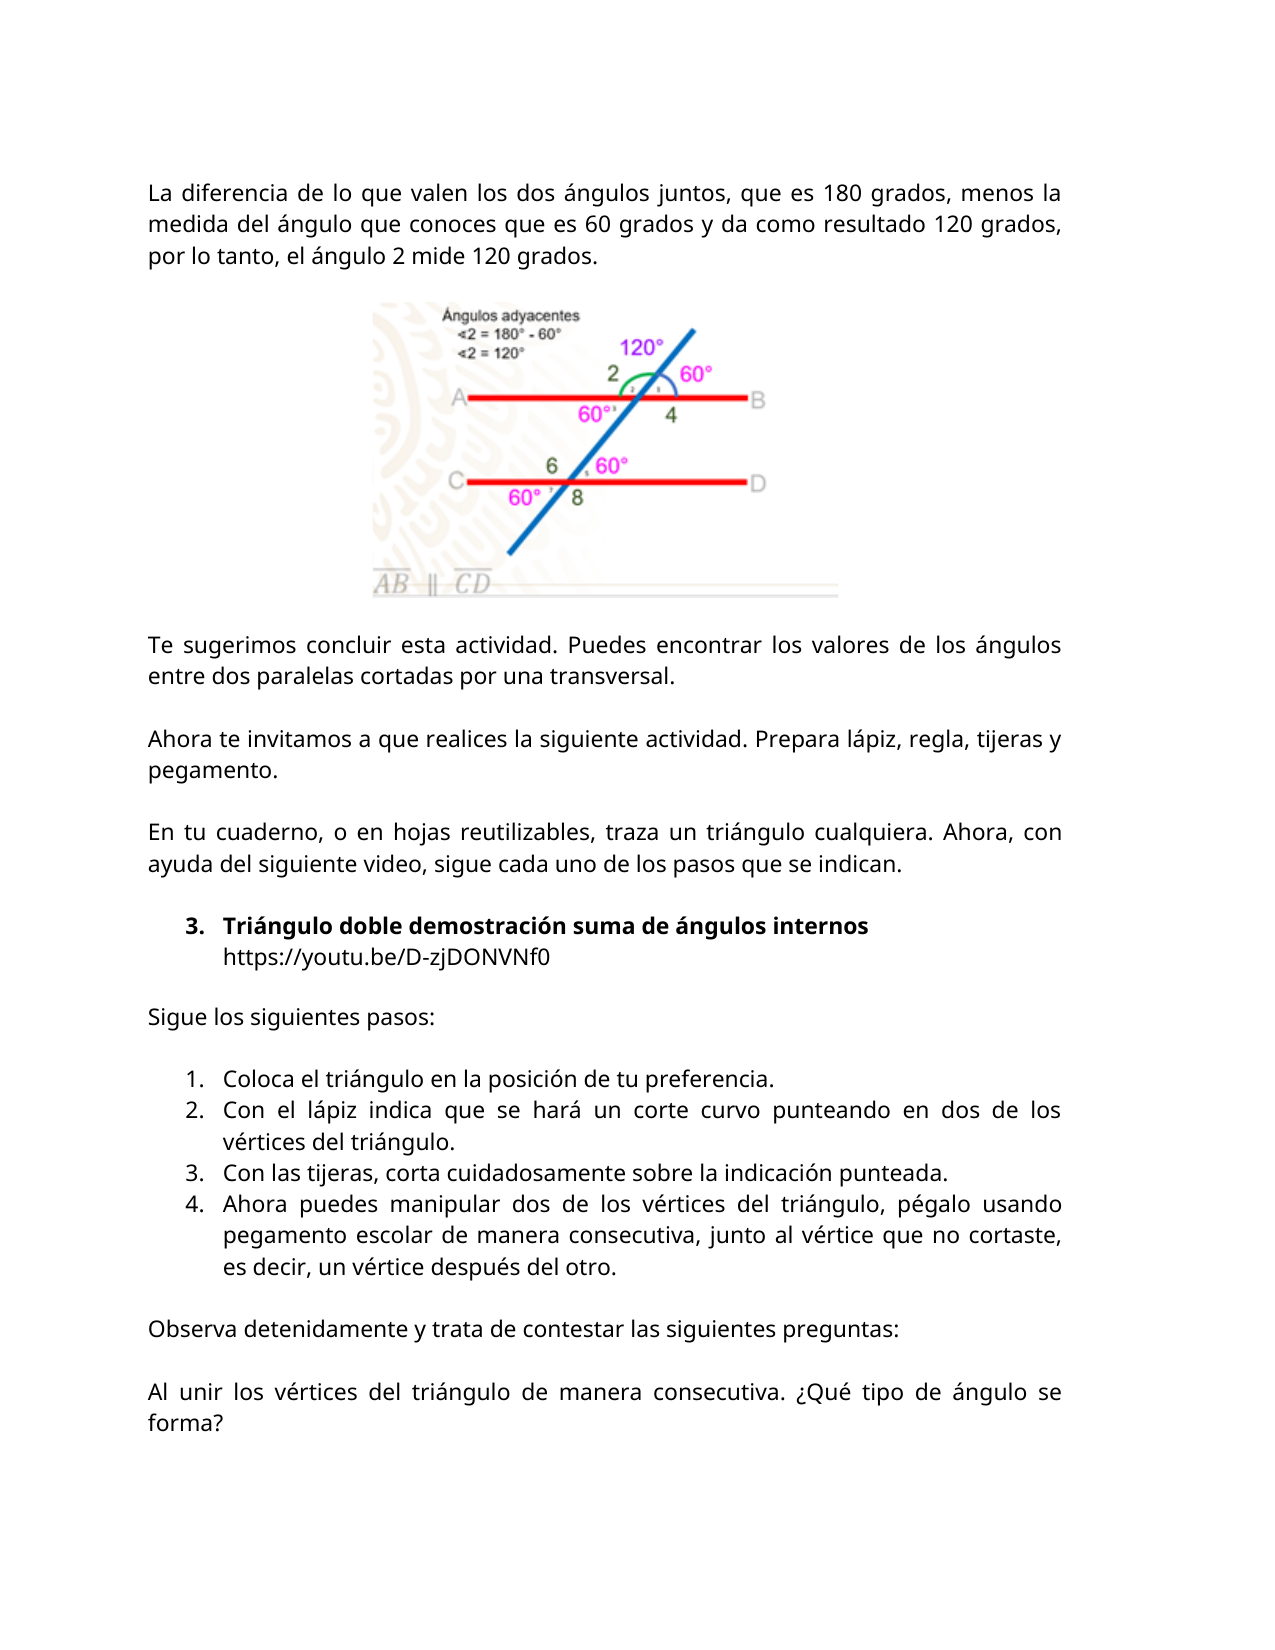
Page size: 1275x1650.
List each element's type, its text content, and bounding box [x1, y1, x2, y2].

picture [372, 302, 839, 598]
list Con el lápiz indica que se hará un corte curvo punteando en dos de los vértices del triángulo. [185, 1094, 1063, 1157]
list Coloca el triángulo en la posición de tu preferencia. [185, 1063, 1063, 1094]
text Observa detenidamente y trata de contestar las siguientes preguntas: [148, 1313, 1063, 1344]
text Sigue los siguientes pasos: [148, 1001, 1063, 1032]
list Con las tijeras, corta cuidadosamente sobre la indicación punteada. [185, 1157, 1063, 1188]
text En tu cuaderno, o en hojas reutilizables, traza un triángulo cualquiera. Ahora, con ayuda del siguiente video, sigue cada uno de los pasos que se indican. [148, 816, 1063, 879]
list https://youtu.be/D-zjDONVNf0 [223, 941, 1063, 1001]
text Ahora te invitamos a que realices la siguiente actividad. Prepara lápiz, regla, tijeras y pegamento. [148, 722, 1063, 785]
text La diferencia de lo que valen los dos ángulos juntos, que es 180 grados, menos la medida del ángulo que conoces que es 60 grados y da como resultado 120 grados, por lo tanto, el ángulo 2 mide 120 grados. [148, 177, 1063, 271]
list Triángulo doble demostración suma de ángulos internos [185, 910, 1063, 941]
list Ahora puedes manipular dos de los vértices del triángulo, pégalo usando pegamento escolar de manera consecutiva, junto al vértice que no cortaste, es decir, un vértice después del otro. [185, 1188, 1063, 1282]
text Te sugerimos concluir esta actividad. Puedes encontrar los valores de los ángulos entre dos paralelas cortadas por una transversal. [148, 629, 1063, 691]
text Al unir los vértices del triángulo de manera consecutiva. ¿Qué tipo de ángulo se forma? [148, 1376, 1063, 1438]
